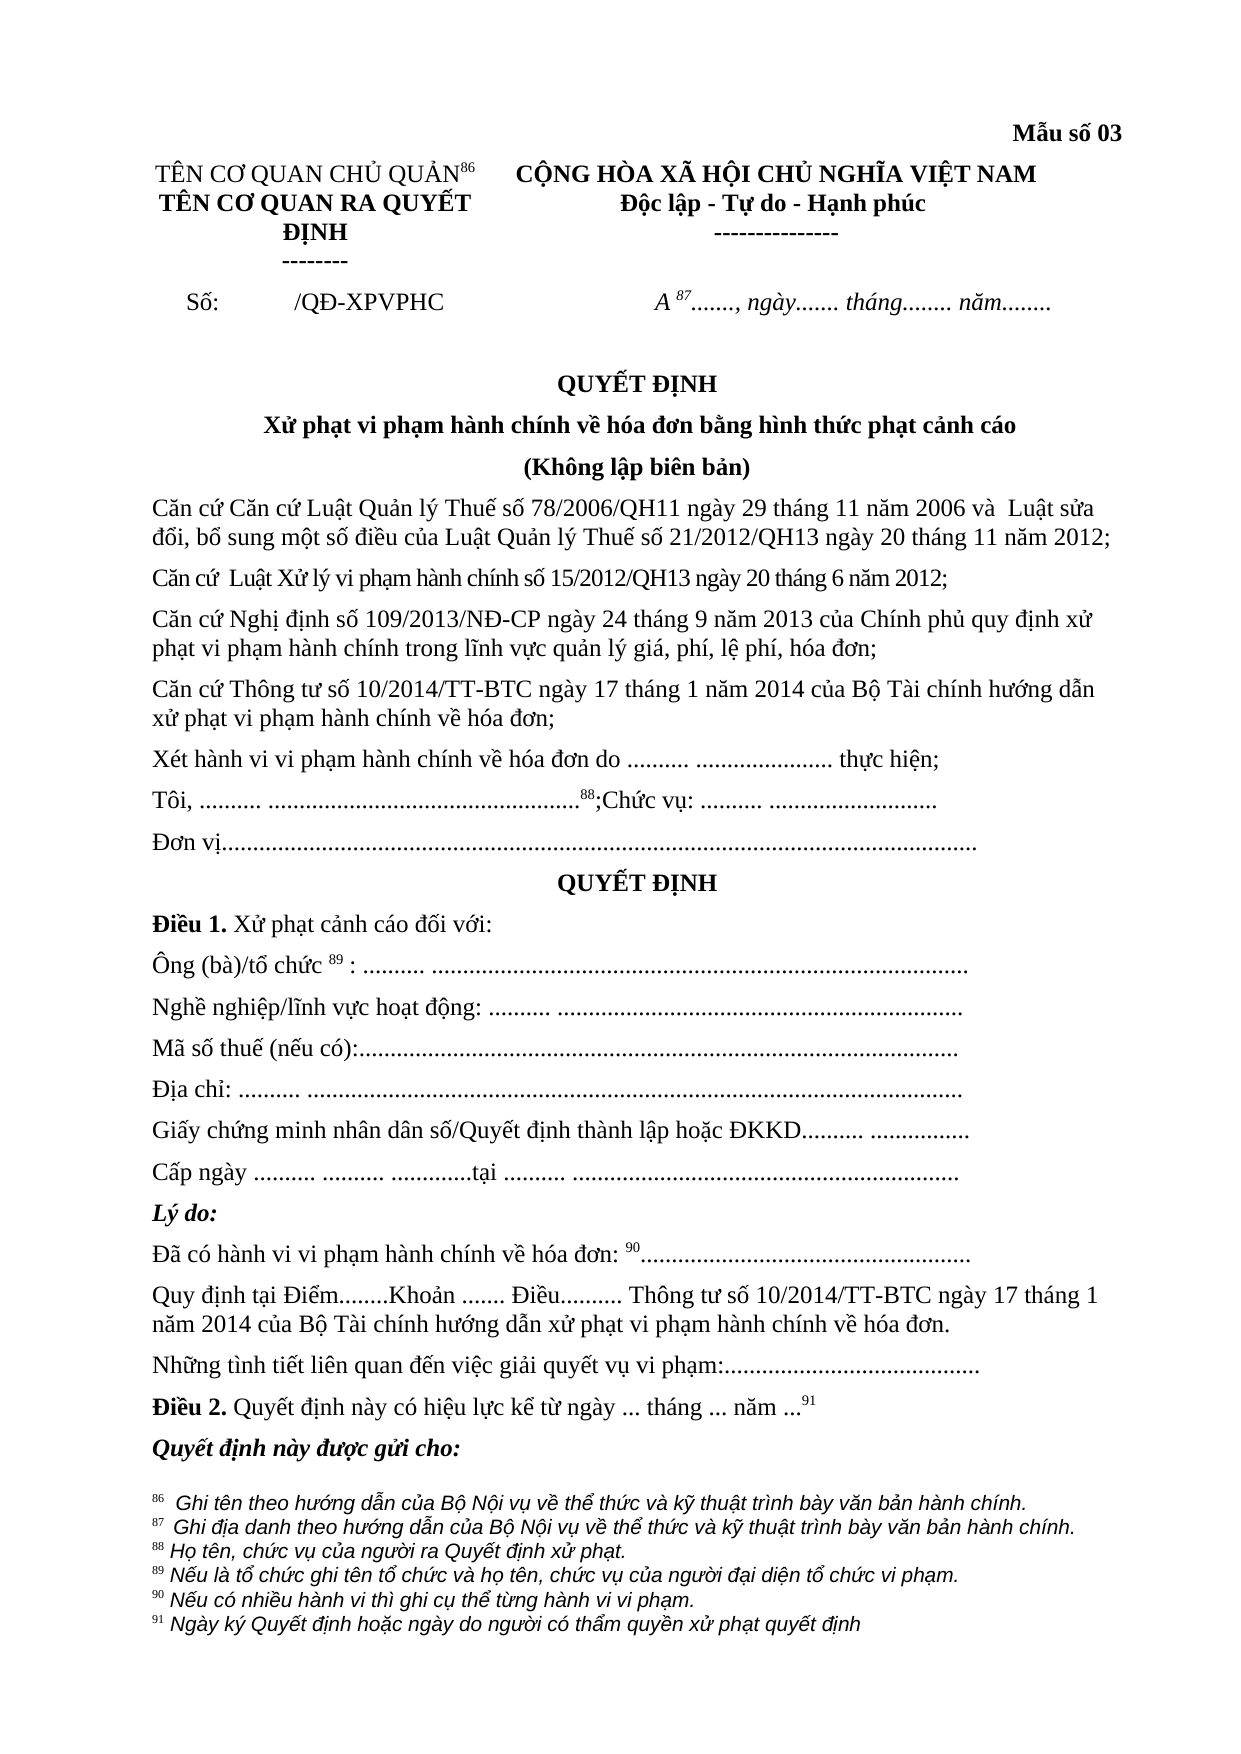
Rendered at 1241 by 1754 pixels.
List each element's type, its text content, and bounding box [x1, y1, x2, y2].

text Những tình tiết liên quan đến việc giải quyết vụ vi phạm:......................................... [152, 1351, 1122, 1379]
table_cell A ......., ngày....... tháng........ năm........ [489, 287, 1063, 328]
table_header CỘNG HÒA XÃ HỘI CHỦ NGHĨA VIỆT NAM Độc lập - Tự do - Hạnh phúc --------------- [489, 159, 1063, 287]
text Đơn vị......................................................................................................................... [152, 827, 1122, 856]
text Địa chỉ: .......... ......................................................................................................... [152, 1074, 1122, 1103]
text Mã số thuế (nếu có):................................................................................................ [152, 1033, 1122, 1062]
text Giấy chứng minh nhân dân số/Quyết định thành lập hoặc ĐKKD.......... ................ [152, 1116, 1122, 1144]
text (Không lập biên bản) [152, 452, 1122, 481]
text Xét hành vi vi phạm hành chính về hóa đơn do .......... ...................... thực hiện; [152, 744, 1122, 773]
text Mẫu số 03 [152, 118, 1122, 147]
text Quy định tại Điểm........Khoản ....... Điều.......... Thông tư số 10/2014/TT-BTC ngày 17 tháng 1 năm 2014 của Bộ Tài chính hướng dẫn xử phạt vi phạm hành chính về hóa đơn. [152, 1281, 1122, 1338]
text QUYẾT ĐỊNH [152, 369, 1122, 398]
text Căn cứ Thông tư số 10/2014/TT-BTC ngày 17 tháng 1 năm 2014 của Bộ Tài chính hướng dẫn xử phạt vi phạm hành chính về hóa đơn; [152, 674, 1122, 732]
text Điều 1. Xử phạt cảnh cáo đối với: [152, 909, 1122, 938]
table_cell Số: /QĐ-XPVPHC [141, 287, 489, 328]
text Điều 2. Quyết định này có hiệu lực kể từ ngày ... tháng ... năm ... [152, 1392, 1122, 1421]
text Cấp ngày .......... .......... .............tại .......... .............................................................. [152, 1157, 1122, 1186]
text Quyết định này được gửi cho: [152, 1433, 1122, 1462]
text Nghề nghiệp/lĩnh vực hoạt động: .......... ................................................................. [152, 992, 1122, 1021]
text Căn cứ Nghị định số 109/2013/NĐ-CP ngày 24 tháng 9 năm 2013 của Chính phủ quy định xử phạt vi phạm hành chính trong lĩnh vực quản lý giá, phí, lệ phí, hóa đơn; [152, 604, 1122, 662]
text Ông (bà)/tổ chức : .......... ...................................................................................... [152, 951, 1122, 979]
text Tôi, .......... ..................................................; Chức vụ: .......... ........................... [152, 786, 1122, 814]
table_header TÊN CƠ QUAN CHỦ QUẢN TÊN CƠ QUAN RA QUYẾT ĐỊNH -------- [141, 159, 489, 287]
text Đã có hành vi vi phạm hành chính về hóa đơn: ..................................................... [152, 1239, 1122, 1268]
text Căn cứ Căn cứ Luật Quản lý Thuế số 78/2006/QH11 ngày 29 tháng 11 năm 2006 và Luật sửa đổi, bổ sung một số điều của Luật Quản lý Thuế số 21/2012/QH13 ngày 20 tháng 11 năm 2012; [152, 493, 1122, 551]
text Căn cứ Luật Xử lý vi phạm hành chính số 15/2012/QH13 ngày 20 tháng 6 năm 2012; [152, 563, 1122, 592]
text Lý do: [152, 1198, 1122, 1227]
text Xử phạt vi phạm hành chính về hóa đơn bằng hình thức phạt cảnh cáo [152, 411, 1122, 439]
text QUYẾT ĐỊNH [152, 868, 1122, 897]
